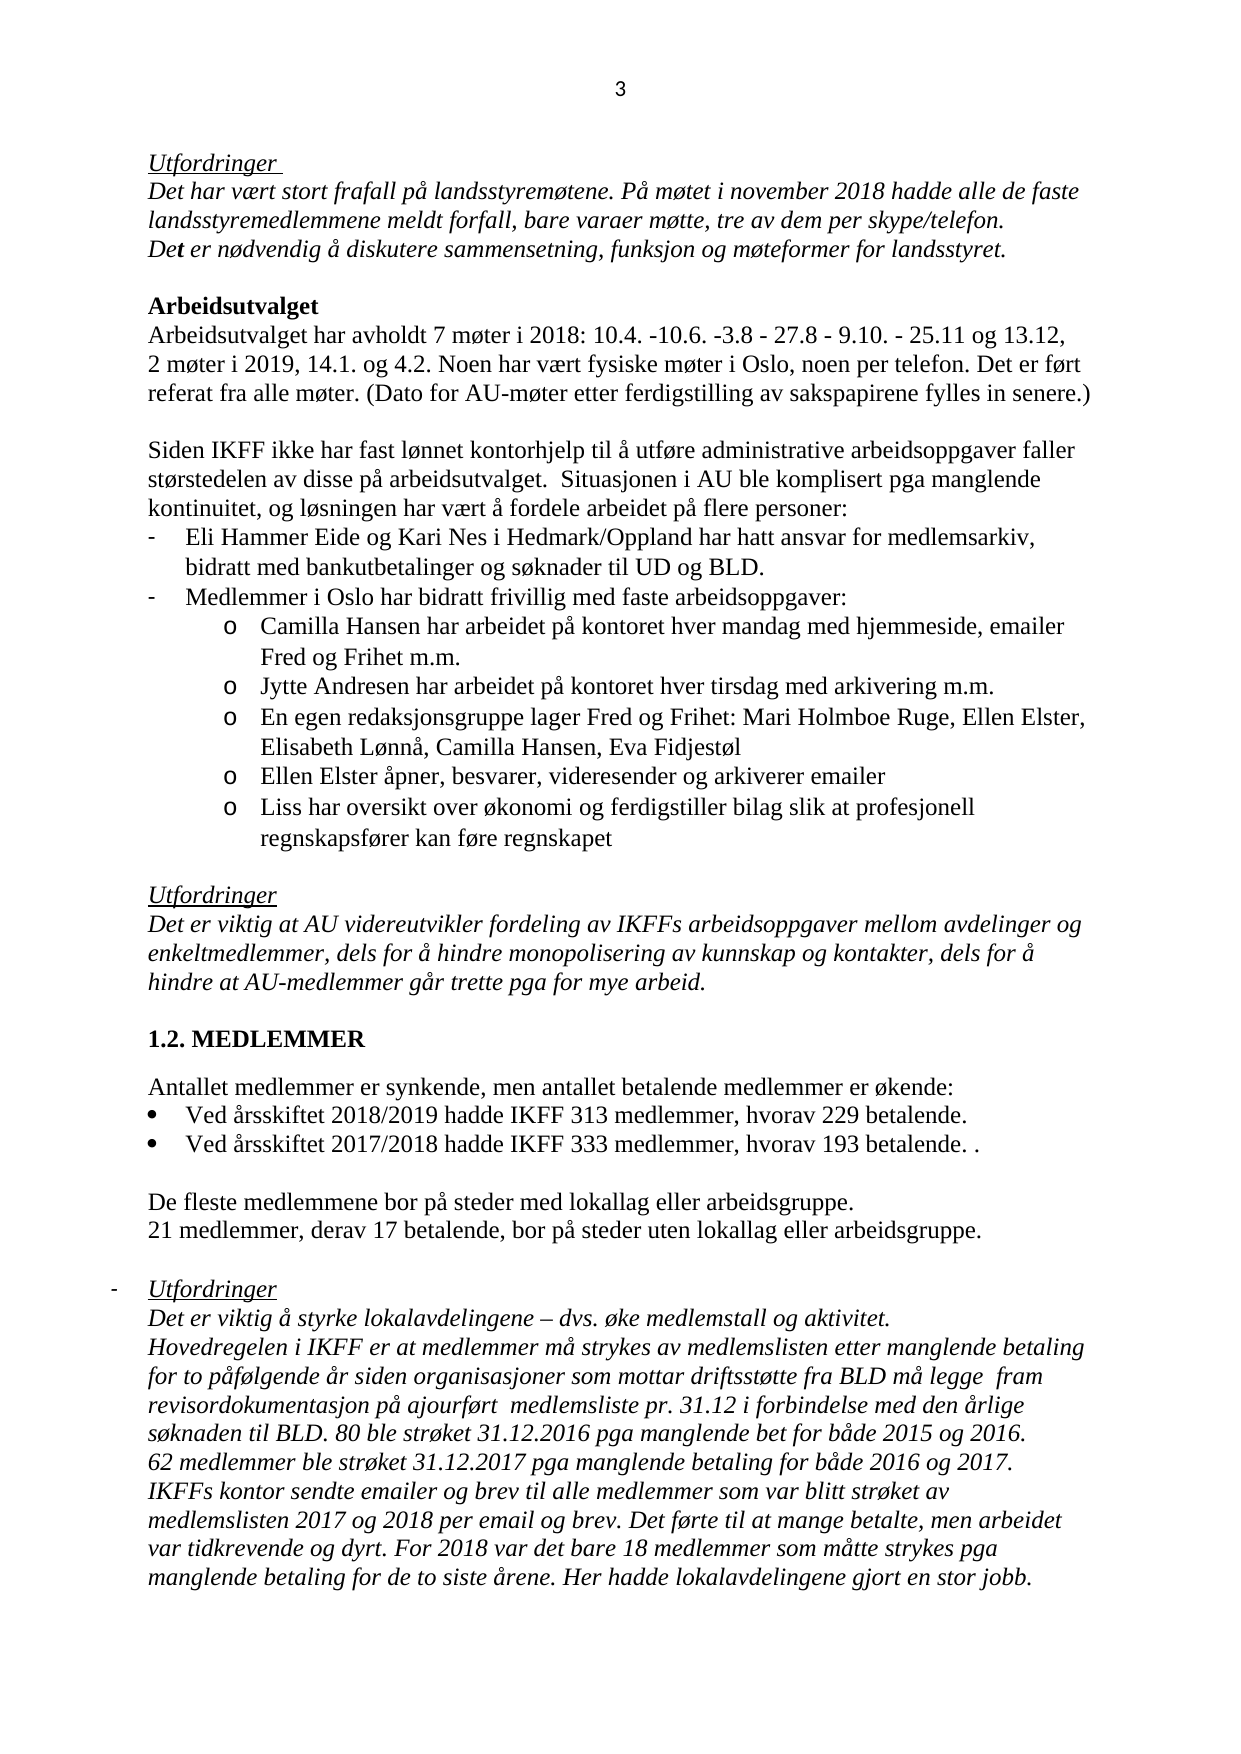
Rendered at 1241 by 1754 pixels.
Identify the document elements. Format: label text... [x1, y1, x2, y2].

list Utfordringer [110, 1273, 1093, 1303]
text Det er nødvendig å diskutere sammensetning, funksjon og møteformer for landsstyret. [148, 234, 1093, 263]
text 1.2. MEDLEMMER [148, 1024, 1093, 1053]
list Camilla Hansen har arbeidet på kontoret hver mandag med hjemmeside, emailer Fred og Frihet m.m. [223, 611, 1093, 671]
text Antallet medlemmer er synkende, men antallet betalende medlemmer er økende: [148, 1072, 1093, 1101]
text IKFFs kontor sendte emailer og brev til alle medlemmer som var blitt strøket av medlemslisten 2017 og 2018 per email og brev. Det førte til at mange betalte, men arbeidet var tidkrevende og dyrt. For 2018 var det bare 18 medlemmer som måtte strykes pga manglende betaling for de to siste årene. Her hadde lokalavdelingene gjort en stor jobb. [148, 1476, 1093, 1591]
list En egen redaksjonsgruppe lager Fred og Frihet: Mari Holmboe Ruge, Ellen Elster, Elisabeth Lønnå, Camilla Hansen, Eva Fidjestøl [223, 702, 1093, 761]
text Det er viktig at AU videreutvikler fordeling av IKFFs arbeidsoppgaver mellom avdelinger og enkeltmedlemmer, dels for å hindre monopolisering av kunnskap og kontakter, dels for å hindre at AU-medlemmer går trette pga for mye arbeid. [148, 909, 1093, 995]
text Det har vært stort frafall på landsstyremøtene. På møtet i november 2018 hadde alle de faste landsstyremedlemmene meldt forfall, bare varaer møtte, tre av dem per skype/telefon. [148, 176, 1093, 234]
text Utfordringer [148, 148, 1093, 176]
list Ellen Elster åpner, besvarer, videresender og arkiverer emailer [223, 761, 1093, 792]
list Ved årsskiftet 2017/2018 hadde IKFF 333 medlemmer, hvorav 193 betalende. . [148, 1129, 1093, 1158]
list Eli Hammer Eide og Kari Nes i Hedmark/Oppland har hatt ansvar for medlemsarkiv, bidratt med bankutbetalinger og søknader til UD og BLD. [148, 521, 1093, 581]
list Medlemmer i Oslo har bidratt frivillig med faste arbeidsoppgaver: [148, 581, 1093, 611]
text Utfordringer [148, 880, 1093, 909]
text Arbeidsutvalget har avholdt 7 møter i 2018: 10.4. -10.6. -3.8 - 27.8 - 9.10. - 25.11 og 13.12, [148, 320, 1093, 349]
text Det er viktig å styrke lokalavdelingene – dvs. øke medlemstall og aktivitet. [148, 1303, 1093, 1332]
text 62 medlemmer ble strøket 31.12.2017 pga manglende betaling for både 2016 og 2017. [148, 1447, 1093, 1476]
list Ved årsskiftet 2018/2019 hadde IKFF 313 medlemmer, hvorav 229 betalende. [148, 1101, 1093, 1129]
text Arbeidsutvalget [148, 291, 1093, 320]
text Siden IKFF ikke har fast lønnet kontorhjelp til å utføre administrative arbeidsoppgaver faller størstedelen av disse på arbeidsutvalget. Situasjonen i AU ble komplisert pga manglende kontinuitet, og løsningen har vært å fordele arbeidet på flere personer: [148, 435, 1093, 521]
text 2 møter i 2019, 14.1. og 4.2. Noen har vært fysiske møter i Oslo, noen per telefon. Det er ført referat fra alle møter. (Dato for AU-møter etter ferdigstilling av sakspapirene fylles in senere.) [148, 349, 1093, 406]
text De fleste medlemmene bor på steder med lokallag eller arbeidsgruppe. [148, 1187, 1093, 1216]
text Hovedregelen i IKFF er at medlemmer må strykes av medlemslisten etter manglende betaling for to påfølgende år siden organisasjoner som mottar driftsstøtte fra BLD må legge fram revisordokumentasjon på ajourført medlemsliste pr. 31.12 i forbindelse med den årlige søknaden til BLD. 80 ble strøket 31.12.2016 pga manglende bet for både 2015 og 2016. [148, 1332, 1093, 1447]
list Liss har oversikt over økonomi og ferdigstiller bilag slik at profesjonell regnskapsfører kan føre regnskapet [223, 792, 1093, 852]
list Jytte Andresen har arbeidet på kontoret hver tirsdag med arkivering m.m. [223, 671, 1093, 702]
text 21 medlemmer, derav 17 betalende, bor på steder uten lokallag eller arbeidsgruppe. [148, 1216, 1093, 1244]
